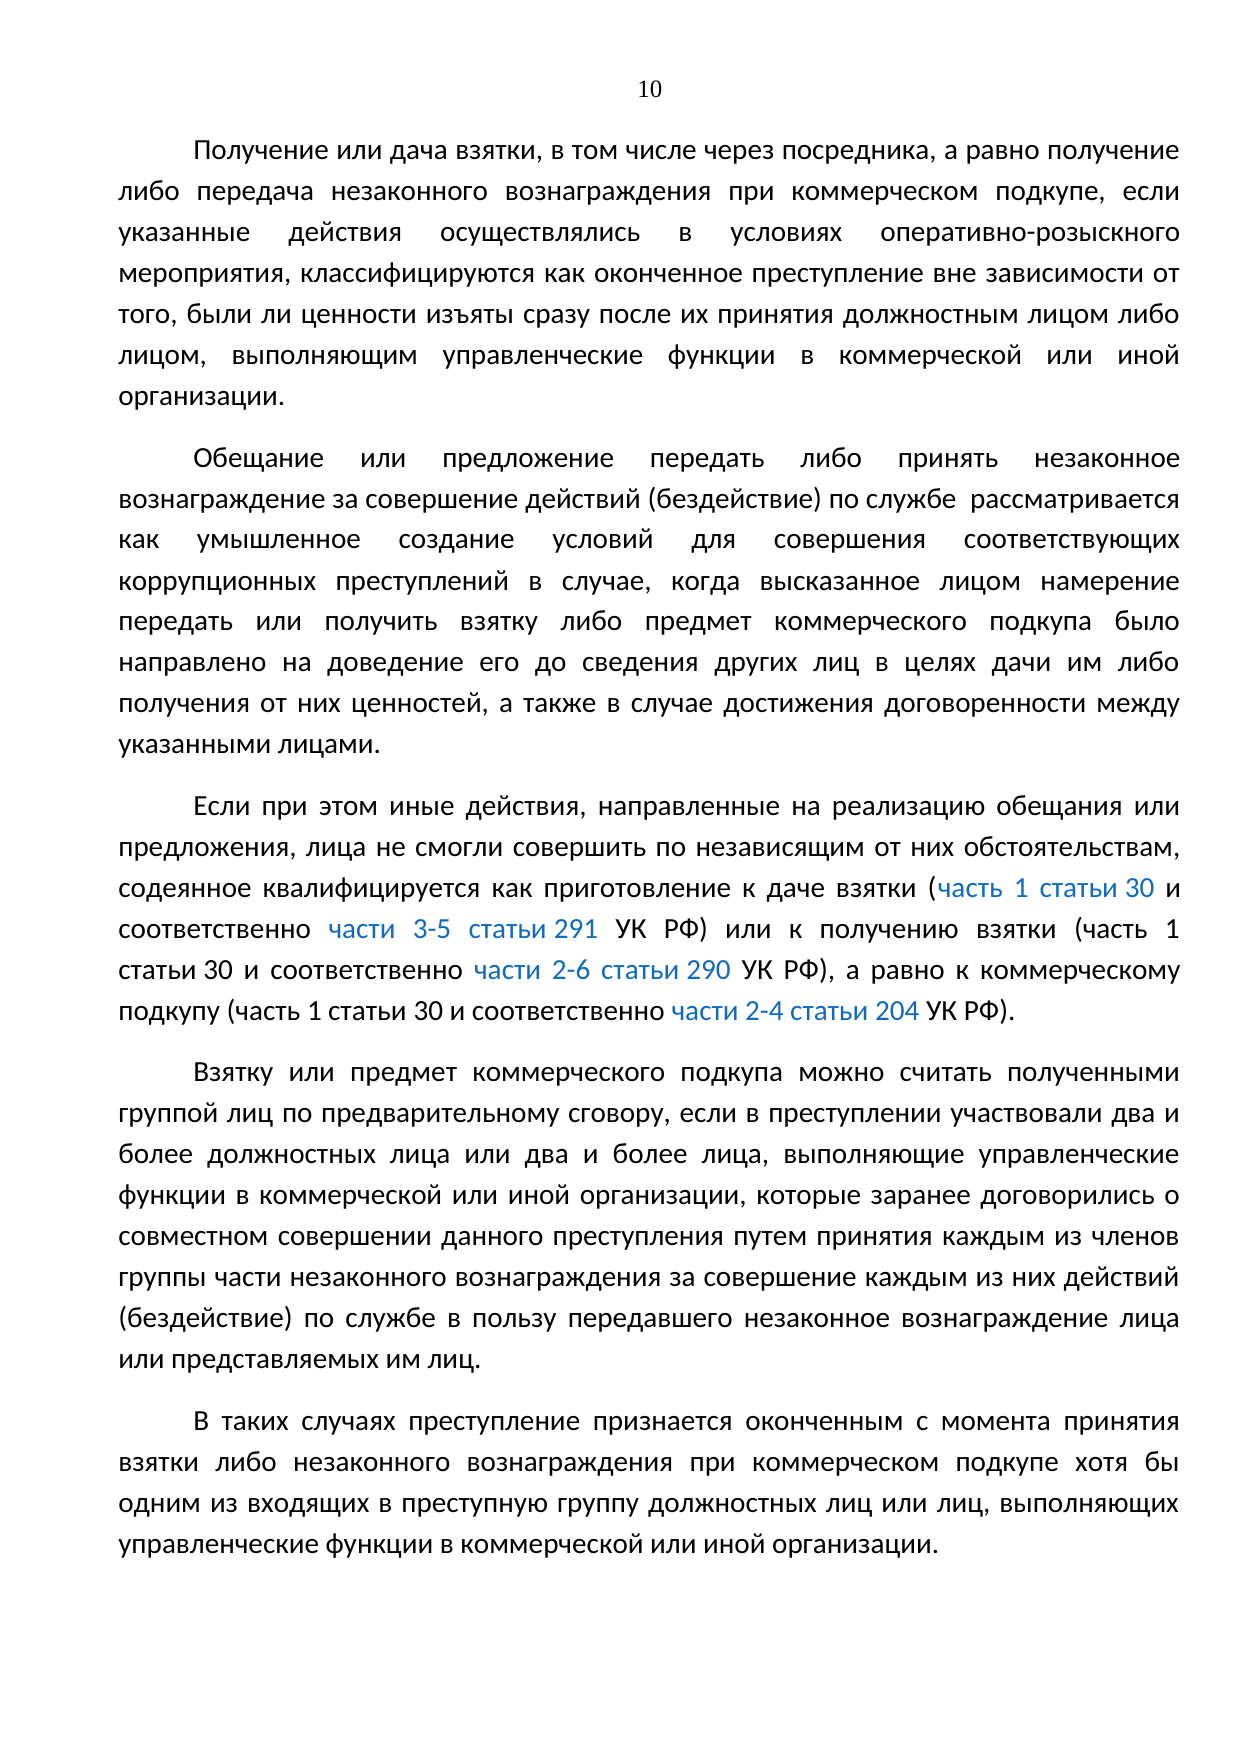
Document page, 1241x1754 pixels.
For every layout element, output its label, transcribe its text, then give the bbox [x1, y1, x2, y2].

text Обещание или предложение передать либо принять незаконное вознаграждение за совершение действий (бездействие) по службе рассматривается как умышленное создание условий для совершения соответствующих коррупционных преступлений в случае, когда высказанное лицом намерение передать или получить взятку либо предмет коммерческого подкупа было направлено на доведение его до сведения других лиц в целях дачи им либо получения от них ценностей, а также в случае достижения договоренности между указанными лицами. [118, 439, 1181, 761]
text Получение или дача взятки, в том числе через посредника, а равно получение либо передача незаконного вознаграждения при коммерческом подкупе, если указанные действия осуществлялись в условиях оперативно-розыскного мероприятия, классифицируются как оконченное преступление вне зависимости от того, были ли ценности изъяты сразу после их принятия должностным лицом либо лицом, выполняющим управленческие функции в коммерческой или иной организации. [118, 131, 1181, 413]
text В таких случаях преступление признается оконченным с момента принятия взятки либо незаконного вознаграждения при коммерческом подкупе хотя бы одним из входящих в преступную группу должностных лиц или лиц, выполняющих управленческие функции в коммерческой или иной организации. [118, 1402, 1181, 1560]
text Если при этом иные действия, направленные на реализацию обещания или предложения, лица не смогли совершить по независящим от них обстоятельствам, содеянное квалифицируется как приготовление к даче взятки (часть 1 статьи 30 и соответственно части 3-5 статьи 291 УК РФ) или к получению взятки (часть 1 статьи 30 и соответственно части 2-6 статьи 290 УК РФ), а равно к коммерческому подкупу (часть 1 статьи 30 и соответственно части 2-4 статьи 204 УК РФ). [118, 787, 1181, 1027]
text Взятку или предмет коммерческого подкупа можно считать полученными группой лиц по предварительному сговору, если в преступлении участвовали два и более должностных лица или два и более лица, выполняющие управленческие функции в коммерческой или иной организации, которые заранее договорились о совместном совершении данного преступления путем принятия каждым из членов группы части незаконного вознаграждения за совершение каждым из них действий (бездействие) по службе в пользу передавшего незаконное вознаграждение лица или представляемых им лиц. [118, 1053, 1181, 1376]
